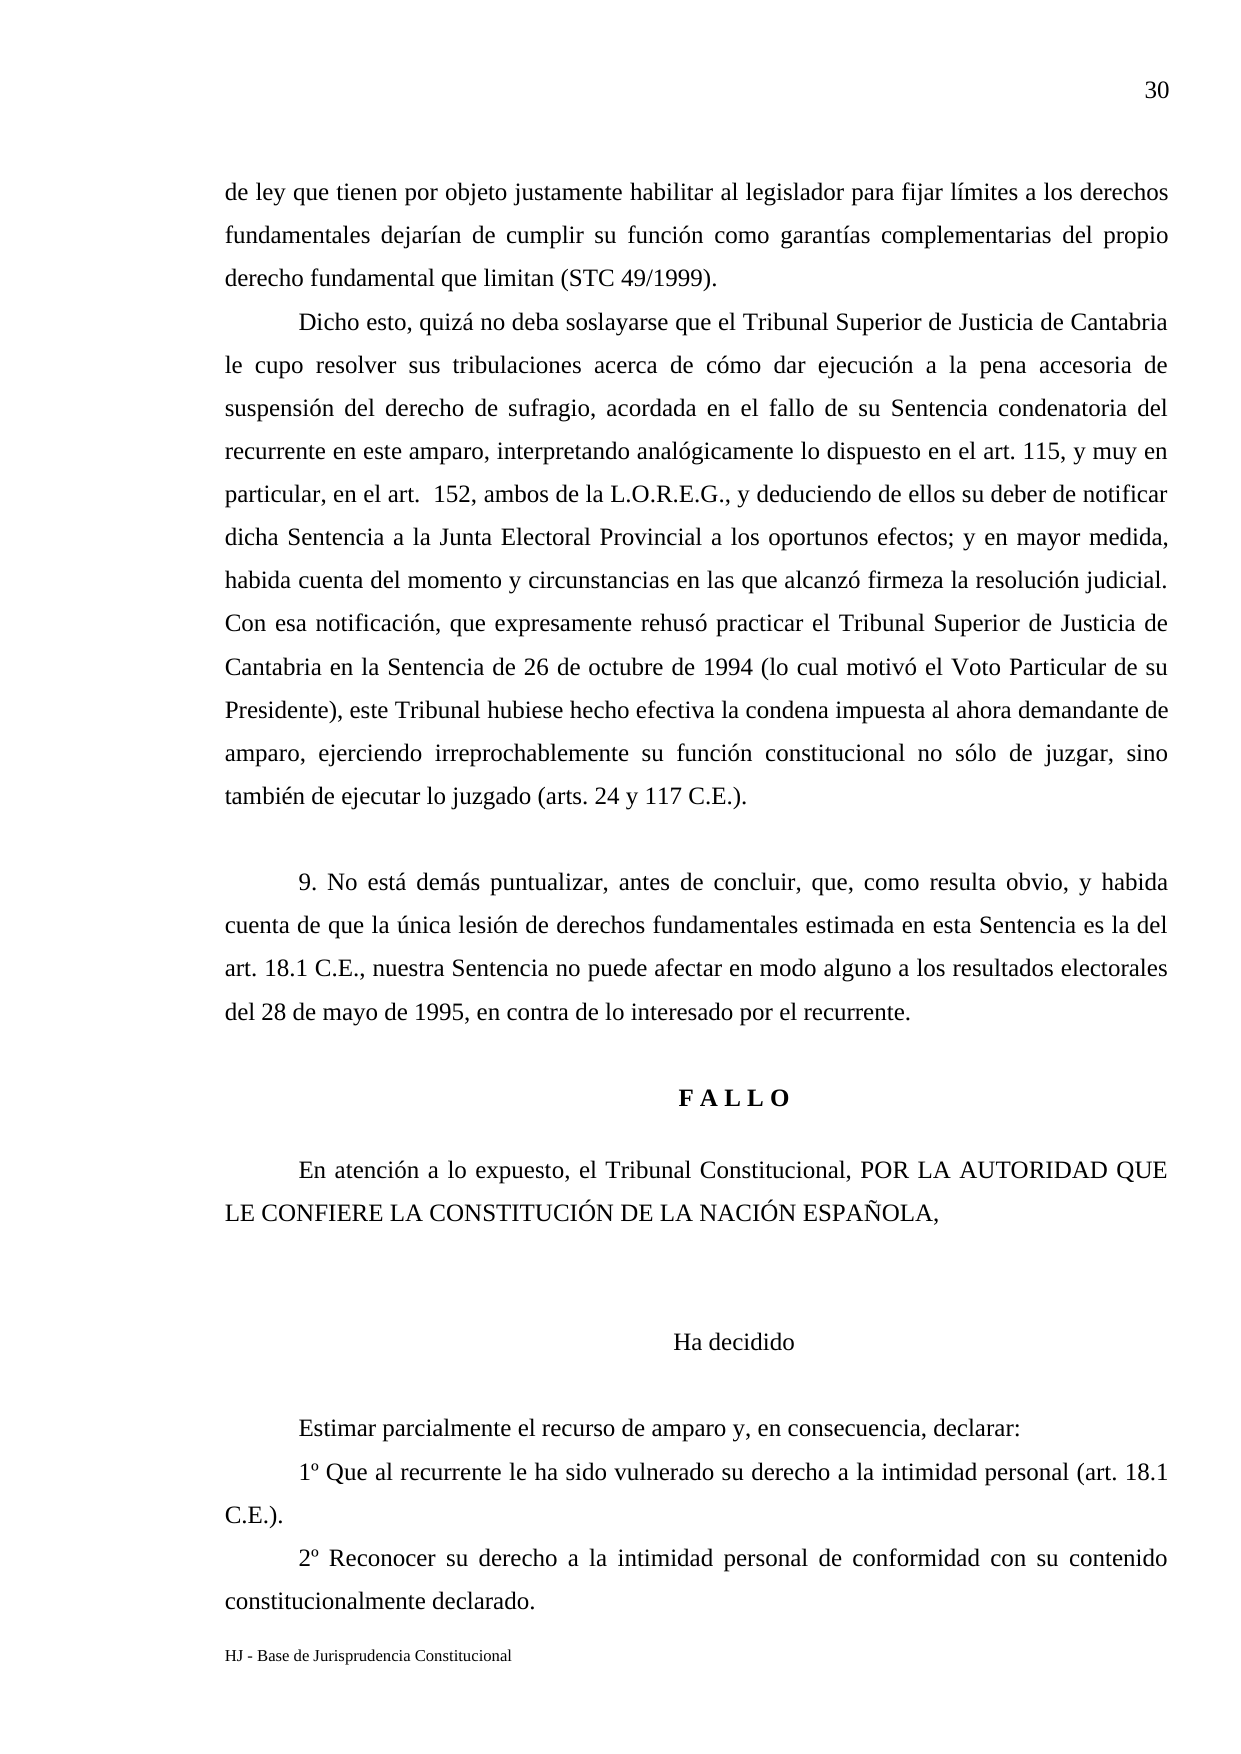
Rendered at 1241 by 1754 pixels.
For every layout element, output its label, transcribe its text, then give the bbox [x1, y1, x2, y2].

text Estimar parcialmente el recurso de amparo y, en consecuencia, declarar: [224, 1413, 1169, 1442]
text 2º Reconocer su derecho a la intimidad personal de conformidad con su contenido constitucionalmente declarado. [224, 1543, 1169, 1615]
text 9. No está demás puntualizar, antes de concluir, que, como resulta obvio, y habida cuenta de que la única lesión de derechos fundamentales estimada en esta Sentencia es la del art. 18.1 C.E., nuestra Sentencia no puede afectar en modo alguno a los resultados electorales del 28 de mayo de 1995, en contra de lo interesado por el recurrente. [224, 867, 1169, 1025]
text Ha decidido [224, 1327, 1169, 1356]
text Dicho esto, quizá no deba soslayarse que el Tribunal Superior de Justicia de Cantabria le cupo resolver sus tribulaciones acerca de cómo dar ejecución a la pena accesoria de suspensión del derecho de sufragio, acordada en el fallo de su Sentencia condenatoria del recurrente en este amparo, interpretando analógicamente lo dispuesto en el art. 115, y muy en particular, en el art. 152, ambos de la L.O.R.E.G., y deduciendo de ellos su deber de notificar dicha Sentencia a la Junta Electoral Provincial a los oportunos efectos; y en mayor medida, habida cuenta del momento y circunstancias en las que alcanzó firmeza la resolución judicial. Con esa notificación, que expresamente rehusó practicar el Tribunal Superior de Justicia de Cantabria en la Sentencia de 26 de octubre de 1994 (lo cual motivó el Voto Particular de su Presidente), este Tribunal hubiese hecho efectiva la condena impuesta al ahora demandante de amparo, ejerciendo irreprochablemente su función constitucional no sólo de juzgar, sino también de ejecutar lo juzgado (arts. 24 y 117 C.E.). [224, 307, 1169, 810]
text 1º Que al recurrente le ha sido vulnerado su derecho a la intimidad personal (art. 18.1 C.E.). [224, 1457, 1169, 1528]
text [224, 177, 1169, 292]
subtitle F A L L O [224, 1083, 1169, 1112]
text En atención a lo expuesto, el Tribunal Constitucional, POR LA AUTORIDAD QUE LE CONFIERE LA CONSTITUCIÓN DE LA NACIÓN ESPAÑOLA, [224, 1155, 1169, 1227]
